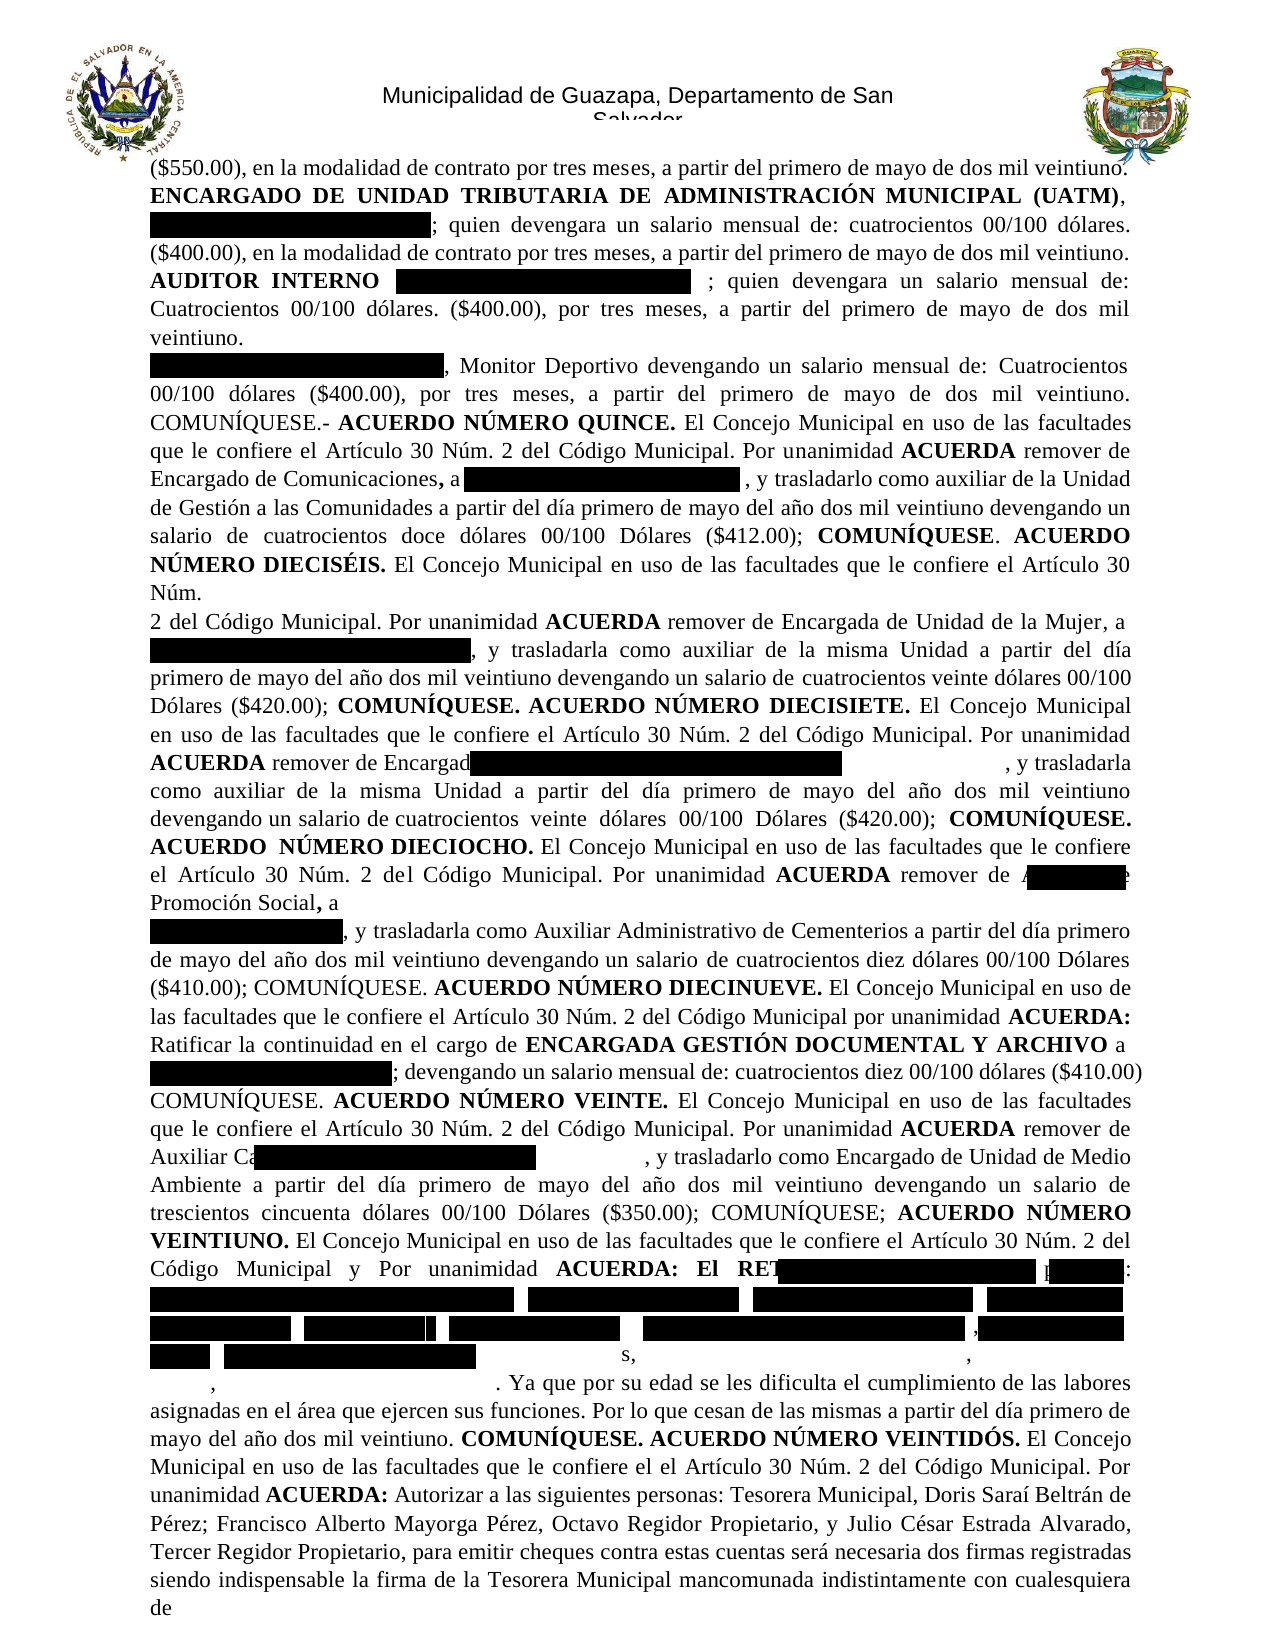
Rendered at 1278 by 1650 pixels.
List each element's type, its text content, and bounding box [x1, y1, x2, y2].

text ; devengando un salario mensual de: cuatrocientos diez 00/100 dólares ($410.00) [392, 1060, 1204, 1085]
text ; quien devengara un salario mensual de: cuatrocientos 00/100 dólares. ($400.00), en la modalidad de contrato por tres meses, a partir del primero de mayo de dos mil veintiuno. AUDITOR INTERNO ; quien devengara un salario mensual de: Cuatrocientos 00/100 dólares. ($400.00), por tres meses, a partir del primero de mayo de dos mil veintiuno. [150, 211, 1130, 350]
text , y trasladarla como Auxiliar Administrativo de Cementerios a partir del día primero de mayo del año dos mil veintiuno devengando un salario de cuatrocientos diez dólares 00/100 Dólares ($410.00); COMUNÍQUESE. ACUERDO NÚMERO DIECINUEVE. El Concejo Municipal en uso de las facultades que le confiere el Artículo 30 Núm. 2 del Código Municipal por unanimidad ACUERDA: Ratificar la continuidad en el cargo de ENCARGADA GESTIÓN DOCUMENTAL Y ARCHIVO a [150, 918, 1131, 1058]
text , , s, , [287, 1341, 976, 1367]
picture [1082, 47, 1191, 166]
text , , , [514, 1312, 1204, 1338]
picture [65, 43, 184, 162]
text ENCARGADO DE UNIDAD TRIBUTARIA DE ADMINISTRACIÓN MUNICIPAL (UATM), [150, 182, 1131, 209]
text , . Ya que por su edad se les dificulta el cumplimiento de las labores asignadas en el área que ejercen sus funciones. Por lo que cesan de las mismas a partir del día primero de mayo del año dos mil veintiuno. COMUNÍQUESE. ACUERDO NÚMERO VEINTIDÓS. El Concejo Municipal en uso de las facultades que le confiere el el Artículo 30 Núm. 2 del Código Municipal. Por unanimidad ACUERDA: Autorizar a las siguientes personas: Tesorera Municipal, Doris Saraí Beltrán de Pérez; Francisco Alberto Mayorga Pérez, Octavo Regidor Propietario, y Julio César Estrada Alvarado, Tercer Regidor Propietario, para emitir cheques contra estas cuentas será necesaria dos firmas registradas siendo indispensable la firma de la Tesorera Municipal mancomunada indistintamente con cualesquiera de [150, 1369, 1131, 1620]
text , y trasladarla como auxiliar de la misma Unidad a partir del día primero de mayo del año dos mil veintiuno devengando un salario de cuatrocientos veinte dólares 00/100 Dólares ($420.00); COMUNÍQUESE. ACUERDO NÚMERO DIECISIETE. El Concejo Municipal en uso de las facultades que le confiere el Artículo 30 Núm. 2 del Código Municipal. Por unanimidad ACUERDA remover de Encargada de Bodega, , y trasladarla como auxiliar de la misma Unidad a partir del día primero de mayo del año dos mil veintiuno devengando un salario de cuatrocientos veinte dólares 00/100 Dólares ($420.00); COMUNÍQUESE. ACUERDO NÚMERO DIECIOCHO. El Concejo Municipal en uso de las facultades que le confiere el Artículo 30 Núm. 2 del Código Municipal. Por unanimidad ACUERDA remover de Auxiliar de Promoción Social, a [150, 636, 1131, 916]
text 2 del Código Municipal. Por unanimidad ACUERDA remover de Encargada de Unidad de la Mujer, a [150, 608, 1131, 634]
text , Monitor Deportivo devengando un salario mensual de: Cuatrocientos [444, 352, 1204, 378]
text 00/100 dólares ($400.00), por tres meses, a partir del primero de mayo de dos mil veintiuno. COMUNÍQUESE.- ACUERDO NÚMERO QUINCE. El Concejo Municipal en uso de las facultades que le confiere el Artículo 30 Núm. 2 del Código Municipal. Por unanimidad ACUERDA remover de Encargado de Comunicaciones, a , y trasladarlo como auxiliar de la Unidad de Gestión a las Comunidades a partir del día primero de mayo del año dos mil veintiuno devengando un salario de cuatrocientos doce dólares 00/100 Dólares ($412.00); COMUNÍQUESE. ACUERDO NÚMERO DIECISÉIS. El Concejo Municipal en uso de las facultades que le confiere el Artículo 30 Núm. [150, 380, 1131, 606]
text COMUNÍQUESE. ACUERDO NÚMERO VEINTE. El Concejo Municipal en uso de las facultades que le confiere el Artículo 30 Núm. 2 del Código Municipal. Por unanimidad ACUERDA remover de Auxiliar Catastro, a , y trasladarlo como Encargado de Unidad de Medio Ambiente a partir del día primero de mayo del año dos mil veintiuno devengando un salario de trescientos cincuenta dólares 00/100 Dólares ($350.00); COMUNÍQUESE; ACUERDO NÚMERO VEINTIUNO. El Concejo Municipal en uso de las facultades que le confiere el Artículo 30 Núm. 2 del Código Municipal y Por unanimidad ACUERDA: El RETIRO de las siguientes personas: , [150, 1087, 1131, 1310]
text ($550.00), en la modalidad de contrato por tres meses, a partir del primero de mayo de dos mil veintiuno. [150, 154, 1131, 180]
